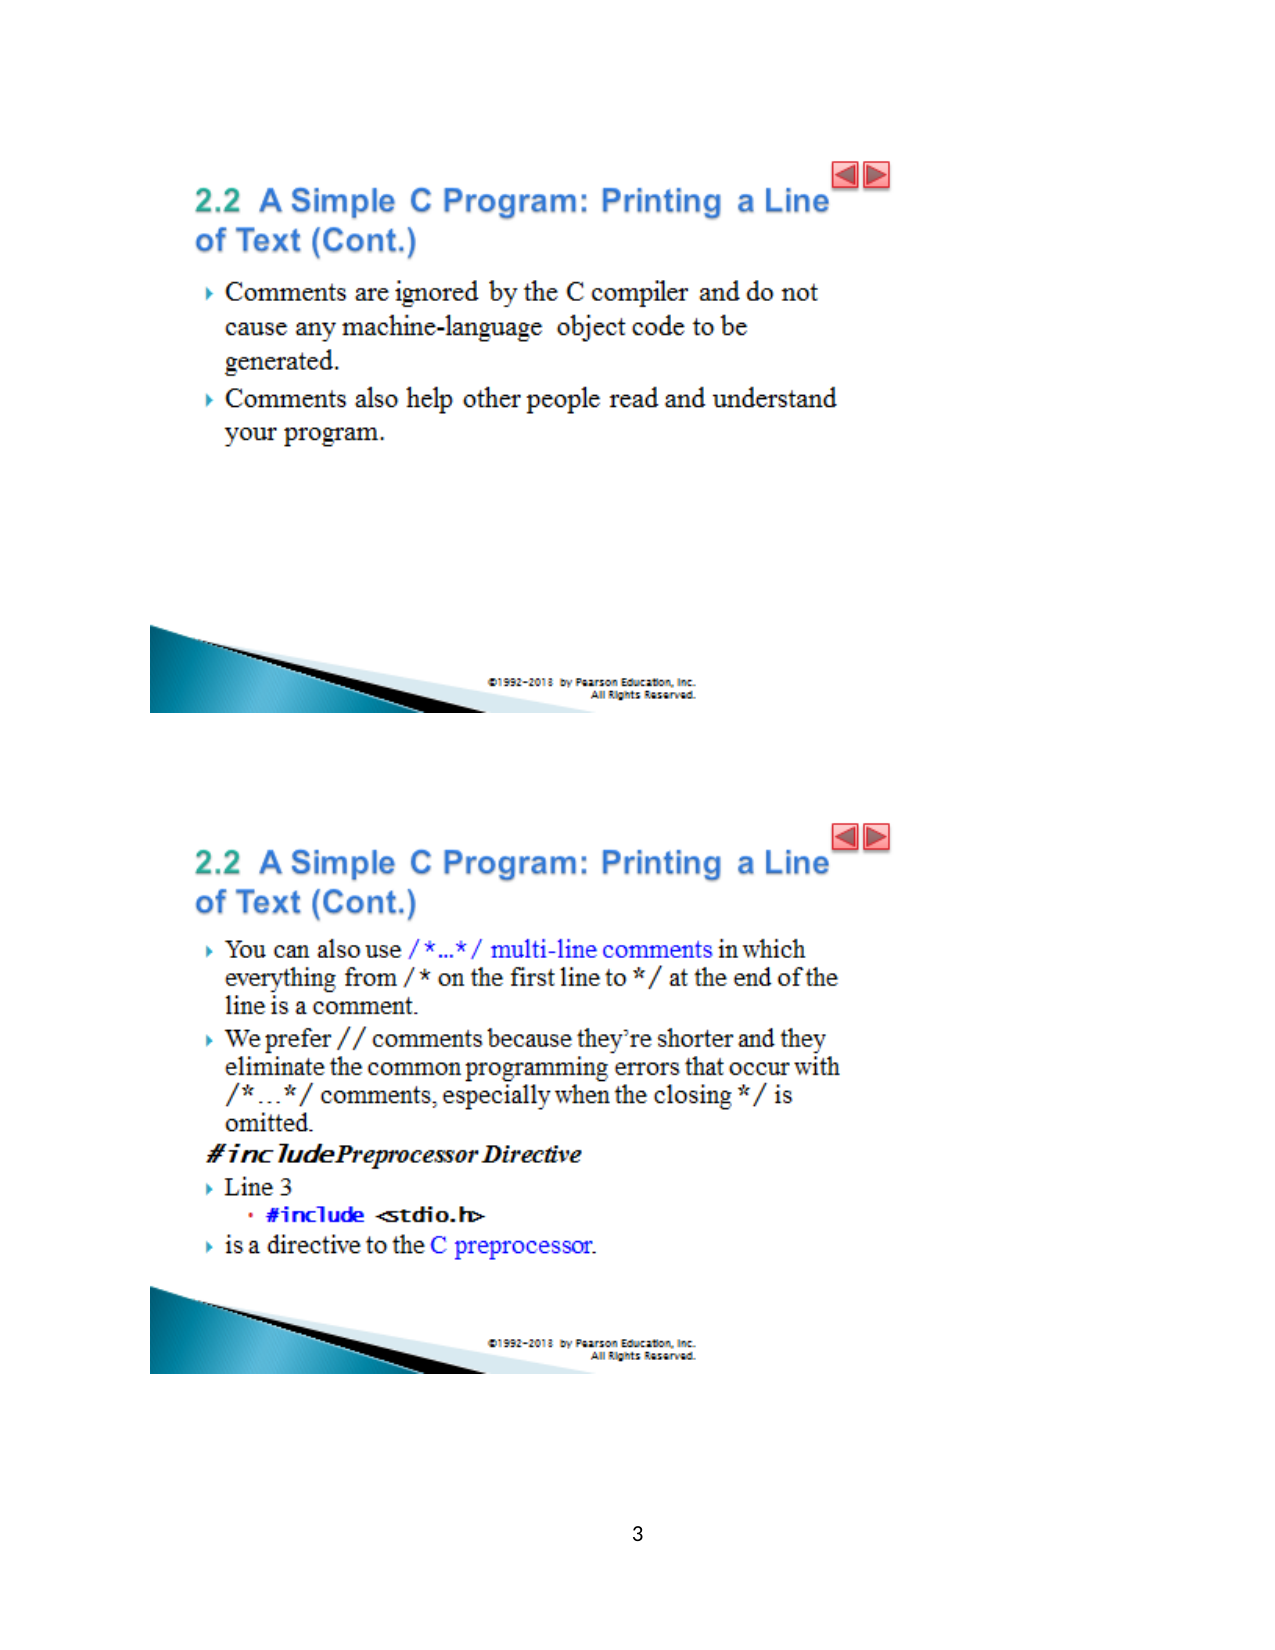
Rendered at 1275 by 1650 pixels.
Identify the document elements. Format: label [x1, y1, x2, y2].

picture [150, 150, 901, 713]
picture [150, 811, 901, 1374]
